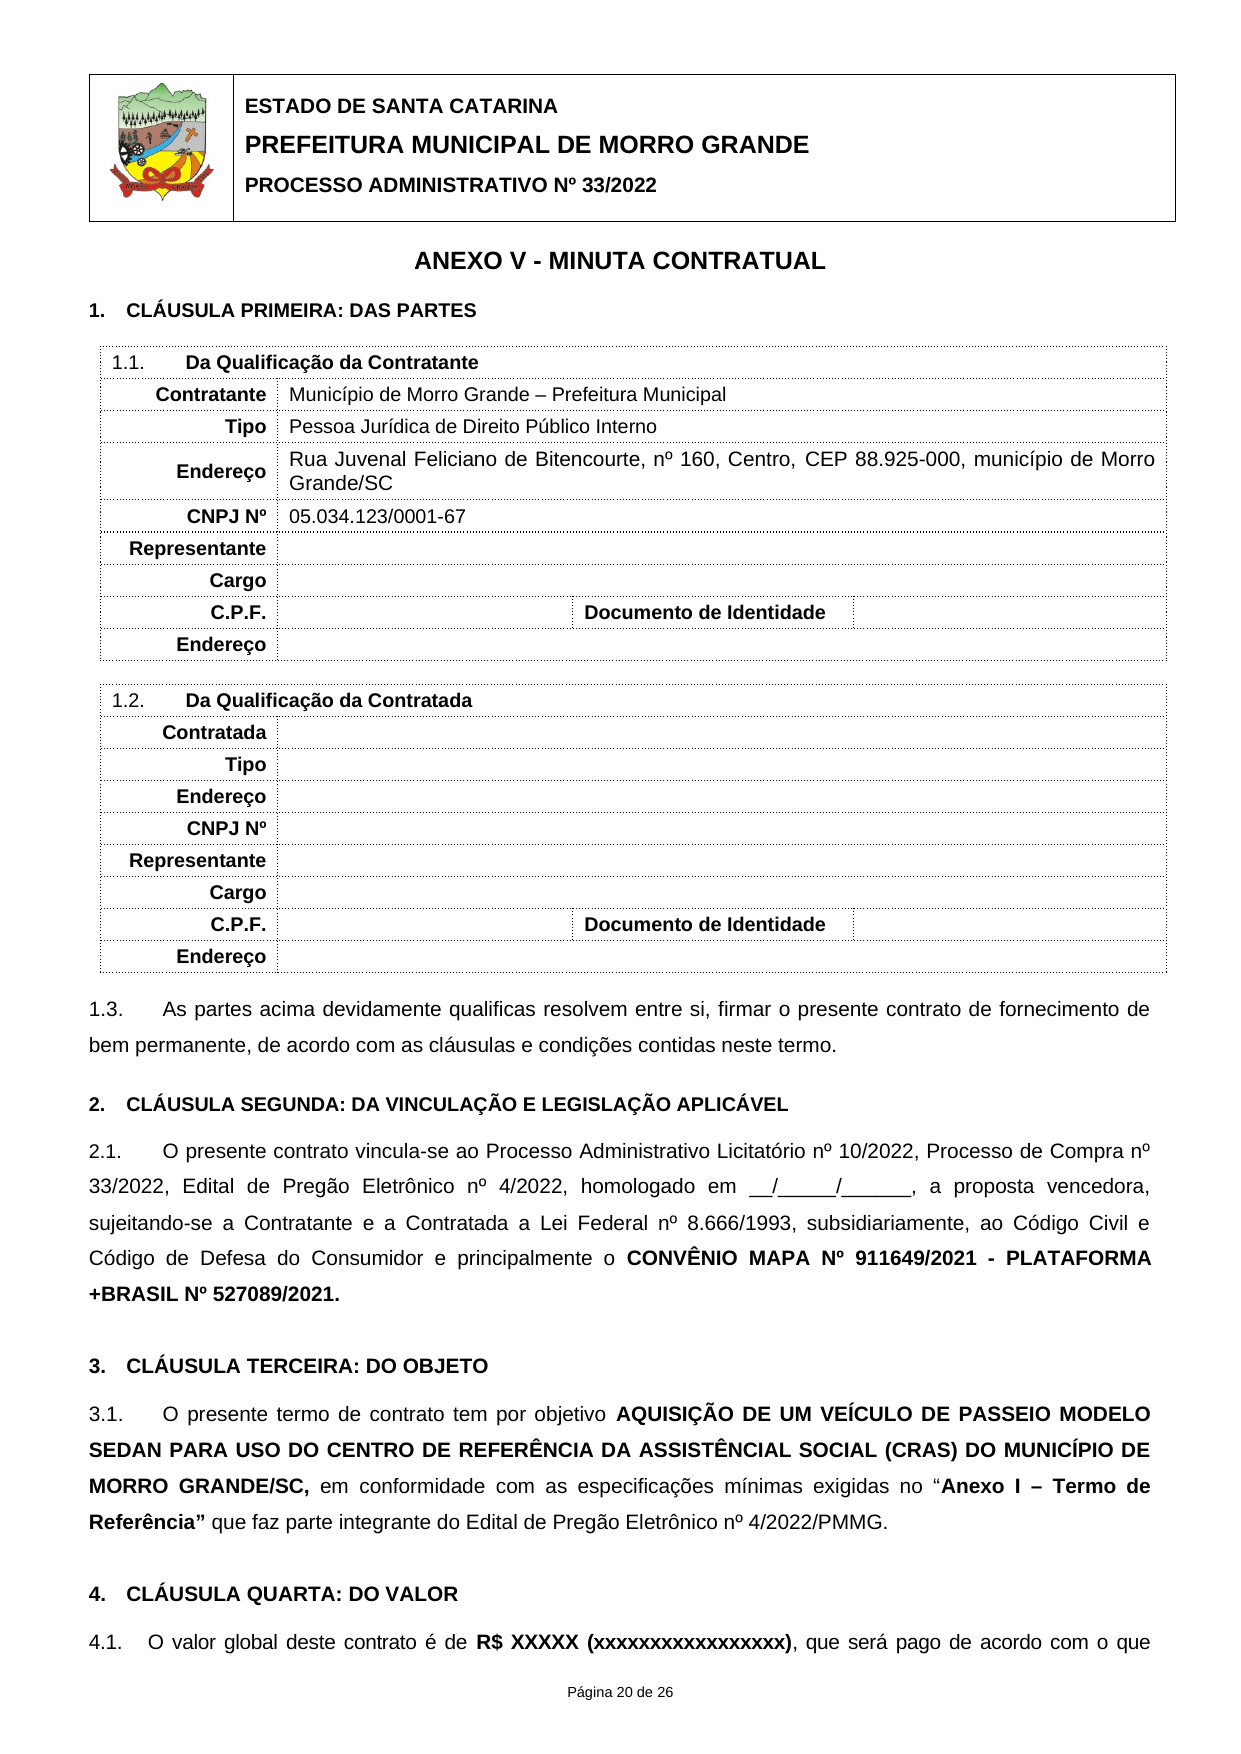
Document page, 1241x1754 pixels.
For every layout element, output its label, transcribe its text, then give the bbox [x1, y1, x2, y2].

list O presente contrato vincula-se ao Processo Administrativo Licitatório nº 10/2022, Processo de Compra nº 33/2022, Edital de Pregão Eletrônico nº 4/2022, homologado em __/_____/______, a proposta vencedora, sujeitando-se a Contratante e a Contratada a Lei Federal nº 8.666/1993, subsidiariamente, ao Código Civil e Código de Defesa do Consumidor e principalmente o CONVÊNIO MAPA Nº 911649/2021 - PLATAFORMA +BRASIL Nº 527089/2021. [89, 1138, 1152, 1306]
table_cell Contratante [100, 378, 278, 410]
table_header Da Qualificação da Contratada [100, 684, 1167, 716]
table_cell Endereço [100, 780, 278, 812]
table_header Da Qualificação da Contratante [100, 346, 1167, 378]
table_cell C.P.F. [100, 908, 278, 940]
table_cell [854, 908, 1167, 940]
table_cell C.P.F. [100, 596, 278, 628]
table_cell Cargo [100, 876, 278, 908]
table_cell [278, 908, 573, 940]
table_cell Tipo [100, 748, 278, 780]
table_cell [278, 844, 1167, 876]
list As partes acima devidamente qualificas resolvem entre si, firmar o presente contrato de fornecimento de bem permanente, de acordo com as cláusulas e condições contidas neste termo. [89, 997, 1152, 1057]
table_cell [278, 628, 1167, 660]
list CLÁUSULA QUARTA: DO VALOR [89, 1582, 1152, 1606]
table_cell [278, 596, 573, 628]
table_cell Endereço [100, 940, 278, 972]
table_cell [278, 716, 1167, 748]
table_cell CNPJ Nº [100, 812, 278, 844]
list O valor global deste contrato é de R$ XXXXX (xxxxxxxxxxxxxxxxx), que será pago de acordo com o que descreve a cláusula sétima. [89, 1629, 1152, 1653]
table_cell Pessoa Jurídica de Direito Público Interno [278, 410, 1167, 442]
table_cell Município de Morro Grande – Prefeitura Municipal [278, 378, 1167, 410]
table_cell 05.034.123/0001-67 [278, 499, 1167, 531]
list O presente termo de contrato tem por objetivo AQUISIÇÃO DE UM VEÍCULO DE PASSEIO MODELO SEDAN PARA USO DO CENTRO DE REFERÊNCIA DA ASSISTÊNCIAL SOCIAL (CRAS) DO MUNICÍPIO DE MORRO GRANDE/SC, em conformidade com as especificações mínimas exigidas no “Anexo I – Termo de Referência” que faz parte integrante do Edital de Pregão Eletrônico nº 4/2022/PMMG. [89, 1402, 1152, 1534]
table_cell [278, 531, 1167, 563]
table_cell CNPJ Nº [100, 499, 278, 531]
table_cell Documento de Identidade [573, 908, 853, 940]
table_cell Rua Juvenal Feliciano de Bitencourte, nº 160, Centro, CEP 88.925-000, município de Morro Grande/SC [278, 442, 1167, 499]
picture [109, 83, 214, 201]
table_cell Documento de Identidade [573, 596, 853, 628]
text ANEXO V - MINUTA CONTRATUAL [89, 246, 1152, 275]
table_cell [854, 596, 1167, 628]
table_cell [278, 780, 1167, 812]
table_cell [278, 876, 1167, 908]
table_cell [278, 940, 1167, 972]
table_cell Contratada [100, 716, 278, 748]
table_cell [278, 564, 1167, 596]
table_cell Representante [100, 531, 278, 563]
table_cell Cargo [100, 564, 278, 596]
list CLÁUSULA SEGUNDA: DA VINCULAÇÃO E LEGISLAÇÃO APLICÁVEL [89, 1093, 1152, 1116]
list CLÁUSULA PRIMEIRA: DAS PARTES [89, 299, 1152, 322]
table_cell Endereço [100, 442, 278, 499]
table_cell Representante [100, 844, 278, 876]
table_cell [278, 748, 1167, 780]
list CLÁUSULA TERCEIRA: DO OBJETO [89, 1354, 1152, 1378]
table_cell Endereço [100, 628, 278, 660]
table_cell [278, 812, 1167, 844]
table_cell Tipo [100, 410, 278, 442]
